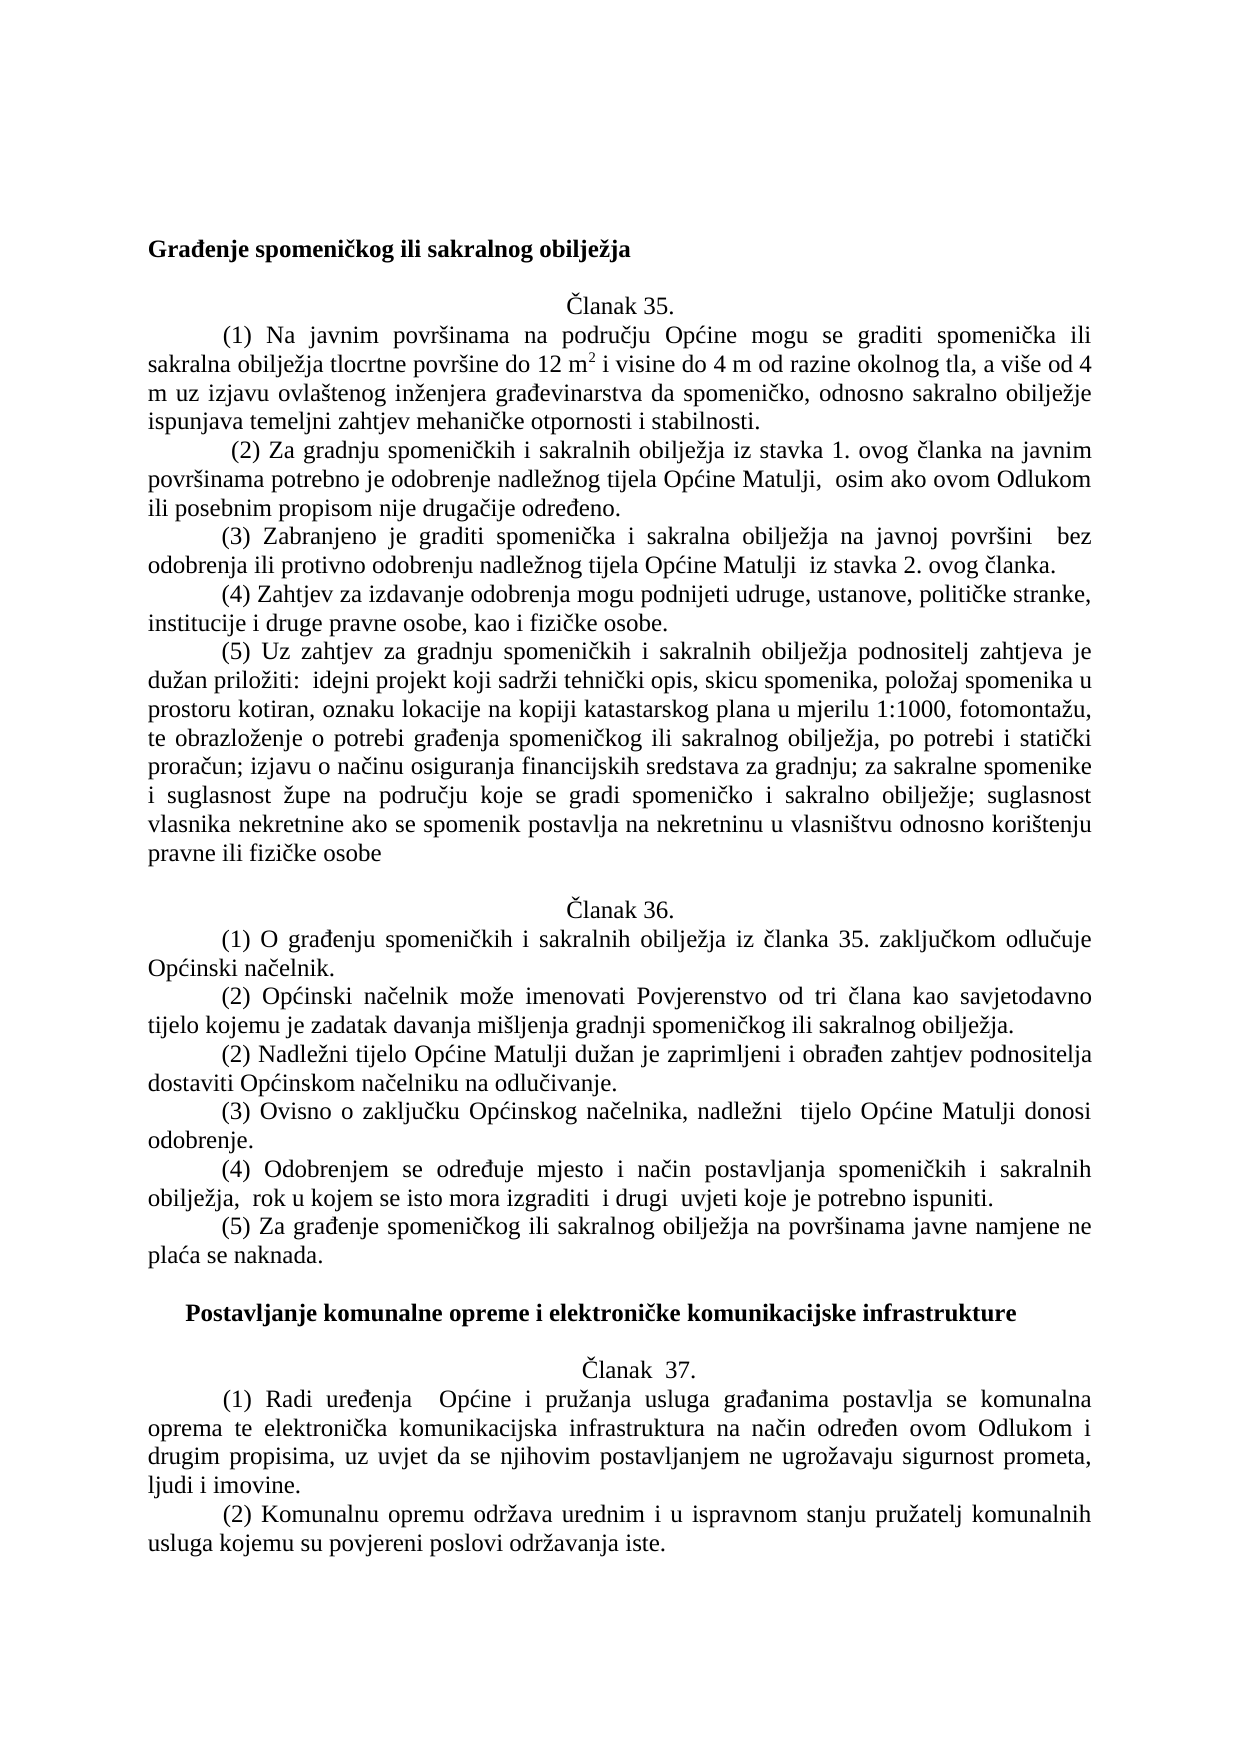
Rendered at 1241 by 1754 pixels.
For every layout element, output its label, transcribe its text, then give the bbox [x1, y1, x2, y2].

text Članak 35. [148, 291, 1093, 320]
text (3) Ovisno o zaključku Općinskog načelnika, nadležni tijelo Općine Matulji donosi odobrenje. [148, 1096, 1093, 1154]
text Građenje spomeničkog ili sakralnog obilježja [148, 234, 1093, 263]
text (2) Za gradnju spomeničkih i sakralnih obilježja iz stavka 1. ovog članka na javnim površinama potrebno je odobrenje nadležnog tijela Općine Matulji, osim ako ovom Odlukom ili posebnim propisom nije drugačije određeno. [148, 435, 1093, 521]
text (2) Općinski načelnik može imenovati Povjerenstvo od tri člana kao savjetodavno tijelo kojemu je zadatak davanja mišljenja gradnji spomeničkog ili sakralnog obilježja. [148, 981, 1093, 1039]
text Članak 36. [148, 895, 1093, 924]
text (3) Zabranjeno je graditi spomenička i sakralna obilježja na javnoj površini bez odobrenja ili protivno odobrenju nadležnog tijela Općine Matulji iz stavka 2. ovog članka. [148, 521, 1093, 579]
text Članak 37. [185, 1355, 1093, 1384]
text (2) Komunalnu opremu održava urednim i u ispravnom stanju pružatelj komunalnih usluga kojemu su povjereni poslovi održavanja iste. [148, 1499, 1093, 1556]
text (1) Radi uređenja Općine i pružanja usluga građanima postavlja se komunalna oprema te elektronička komunikacijska infrastruktura na način određen ovom Odlukom i drugim propisima, uz uvjet da se njihovim postavljanjem ne ugrožavaju sigurnost prometa, ljudi i imovine. [148, 1384, 1093, 1499]
text (1) O građenju spomeničkih i sakralnih obilježja iz članka 35. zaključkom odlučuje Općinski načelnik. [148, 924, 1093, 981]
text (4) Odobrenjem se određuje mjesto i način postavljanja spomeničkih i sakralnih obilježja, rok u kojem se isto mora izgraditi i drugi uvjeti koje je potrebno ispuniti. [148, 1154, 1093, 1211]
text (5) Uz zahtjev za gradnju spomeničkih i sakralnih obilježja podnositelj zahtjeva je dužan priložiti: idejni projekt koji sadrži tehnički opis, skicu spomenika, položaj spomenika u prostoru kotiran, oznaku lokacije na kopiji katastarskog plana u mjerilu 1:1000, fotomontažu, te obrazloženje o potrebi građenja spomeničkog ili sakralnog obilježja, po potrebi i statički proračun; izjavu o načinu osiguranja financijskih sredstava za gradnju; za sakralne spomenike i suglasnost župe na području koje se gradi spomeničko i sakralno obilježje; suglasnost vlasnika nekretnine ako se spomenik postavlja na nekretninu u vlasništvu odnosno korištenju pravne ili fizičke osobe [148, 636, 1093, 866]
text (5) Za građenje spomeničkog ili sakralnog obilježja na površinama javne namjene ne plaća se naknada. [148, 1211, 1093, 1269]
text (4) Zahtjev za izdavanje odobrenja mogu podnijeti udruge, ustanove, političke stranke, institucije i druge pravne osobe, kao i fizičke osobe. [148, 579, 1093, 636]
text (2) Nadležni tijelo Općine Matulji dužan je zaprimljeni i obrađen zahtjev podnositelja dostaviti Općinskom načelniku na odlučivanje. [148, 1039, 1093, 1096]
text Postavljanje komunalne opreme i elektroničke komunikacijske infrastrukture [148, 1298, 1093, 1326]
text (1) Na javnim površinama na području Općine mogu se graditi spomenička ili sakralna obilježja tlocrtne površine do 12 m2 i visine do 4 m od razine okolnog tla, a više od 4 m uz izjavu ovlaštenog inženjera građevinarstva da spomeničko, odnosno sakralno obilježje ispunjava temeljni zahtjev mehaničke otpornosti i stabilnosti. [148, 320, 1093, 435]
